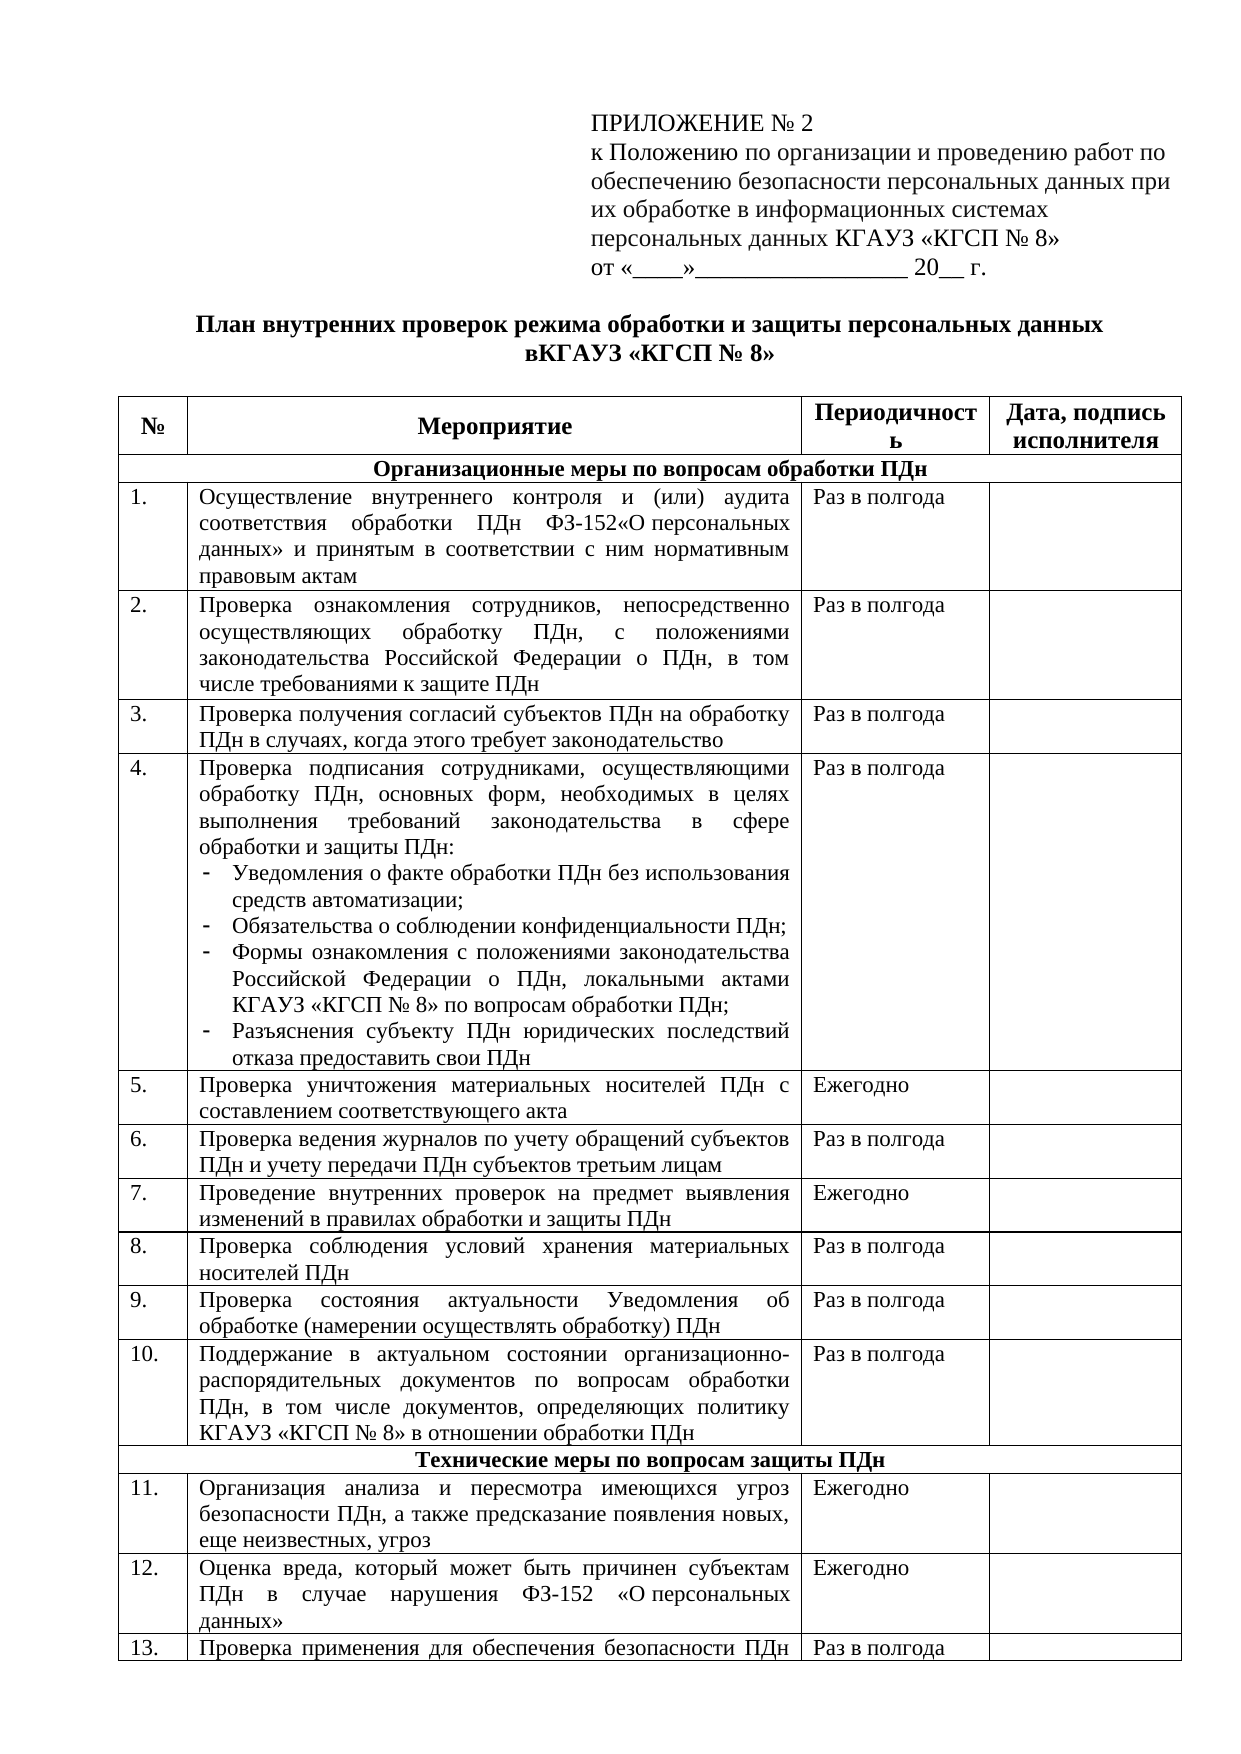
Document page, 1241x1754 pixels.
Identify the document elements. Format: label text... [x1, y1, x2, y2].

table_cell [990, 483, 1181, 590]
table_cell [990, 1474, 1181, 1553]
table_cell Проведение внутренних проверок на предмет выявления изменений в правилах обработки и защиты ПДн [188, 1179, 801, 1231]
table_cell Проверка состояния актуальности Уведомления об обработке (намерении осуществлять обработку) ПДн [188, 1286, 801, 1339]
table_cell Осуществление внутреннего контроля и (или) аудита соответствия обработки ПДн ФЗ-152«О персональных данных» и принятым в соответствии с ним нормативным правовым актам [188, 483, 801, 590]
table_cell Раз в полгода [802, 1286, 989, 1339]
table_cell Раз в полгода [802, 1125, 989, 1178]
table_cell Ежегодно [802, 1554, 989, 1633]
table_cell Технические меры по вопросам защиты ПДн [119, 1446, 1181, 1473]
table_cell Поддержание в актуальном состоянии организационно-распорядительных документов по вопросам обработки ПДн, в том числе документов, определяющих политику КГАУЗ «КГСП № 8» в отношении обработки ПДн [188, 1340, 801, 1445]
table_cell Проверка ознакомления сотрудников, непосредственно осуществляющих обработку ПДн, с положениями законодательства Российской Федерации о ПДн, в том числе требованиями к защите ПДн [188, 591, 801, 699]
table_cell [990, 1179, 1181, 1231]
table_cell [990, 1125, 1181, 1178]
table_cell Организационные меры по вопросам обработки ПДн [119, 455, 1181, 482]
table_cell [119, 1474, 187, 1553]
table_cell Раз в полгода [802, 483, 989, 590]
table_header Мероприятие [188, 397, 801, 454]
text ПРИЛОЖЕНИЕ № 2 [591, 108, 1181, 137]
table_cell Проверка уничтожения материальных носителей ПДн с составлением соответствующего акта [188, 1071, 801, 1124]
table_cell [990, 1340, 1181, 1445]
text вКГАУЗ «КГСП № 8» [118, 338, 1181, 367]
table_cell [990, 1071, 1181, 1124]
table_cell [119, 1340, 187, 1445]
table_cell [990, 1286, 1181, 1339]
table_cell Раз в полгода [802, 1233, 989, 1285]
text к Положению по организации и проведению работ по обеспечению безопасности персональных данных при их обработке в информационных системах персональных данных КГАУЗ «КГСП № 8» [591, 137, 1181, 252]
table_cell [119, 1125, 187, 1178]
table_cell [119, 1634, 187, 1660]
table_cell Проверка подписания сотрудниками, осуществляющими обработку ПДн, основных форм, необходимых в целях выполнения требований законодательства в сфере обработки и защиты ПДн: Уведомления о факте обработки ПДн без использования средств автоматизации; Обязательства о соблюдении конфиденциальности ПДн; Формы ознакомления с положениями законодательства Российской Федерации о ПДн, локальными актами КГАУЗ «КГСП № 8» по вопросам обработки ПДн; Разъяснения субъекту ПДн юридических последствий отказа предоставить свои ПДн [188, 754, 801, 1070]
table_cell Проверка соблюдения условий хранения материальных носителей ПДн [188, 1233, 801, 1285]
text План внутренних проверок режима обработки и защиты персональных данных [118, 309, 1181, 338]
table_cell Организация анализа и пересмотра имеющихся угроз безопасности ПДн, а также предсказание появления новых, еще неизвестных, угроз [188, 1474, 801, 1553]
table_cell [119, 1071, 187, 1124]
table_cell Проверка ведения журналов по учету обращений субъектов ПДн и учету передачи ПДн субъектов третьим лицам [188, 1125, 801, 1178]
table_cell Раз в полгода [802, 700, 989, 753]
table_cell Оценка вреда, который может быть причинен субъектам ПДн в случае нарушения ФЗ-152 «О персональных данных» [188, 1554, 801, 1633]
table_cell [119, 1179, 187, 1231]
table_cell Ежегодно [802, 1179, 989, 1231]
table_cell Раз в полгода [802, 591, 989, 699]
table_cell [119, 754, 187, 1070]
table_cell [990, 700, 1181, 753]
table_cell [119, 700, 187, 753]
table_cell Ежегодно [802, 1474, 989, 1553]
table_cell Раз в полгода [802, 1340, 989, 1445]
table_cell [119, 1286, 187, 1339]
table_cell [119, 1554, 187, 1633]
table_cell Раз в полгода [802, 754, 989, 1070]
table_cell Ежегодно [802, 1071, 989, 1124]
table_cell [119, 1233, 187, 1285]
table_cell [119, 483, 187, 590]
table_cell [990, 1554, 1181, 1633]
table_cell Раз в полгода [802, 1634, 989, 1660]
table_cell [119, 591, 187, 699]
table_cell Проверка получения согласий субъектов ПДн на обработку ПДн в случаях, когда этого требует законодательство [188, 700, 801, 753]
text от «____»_________________ 20__ г. [591, 252, 1181, 281]
table_cell [990, 1634, 1181, 1660]
table_cell [990, 591, 1181, 699]
table_header № [119, 397, 187, 454]
table_cell [990, 1233, 1181, 1285]
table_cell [188, 1634, 801, 1660]
table_cell [990, 754, 1181, 1070]
table_header Периодичность [802, 397, 989, 454]
table_header Дата, подпись исполнителя [990, 397, 1181, 454]
